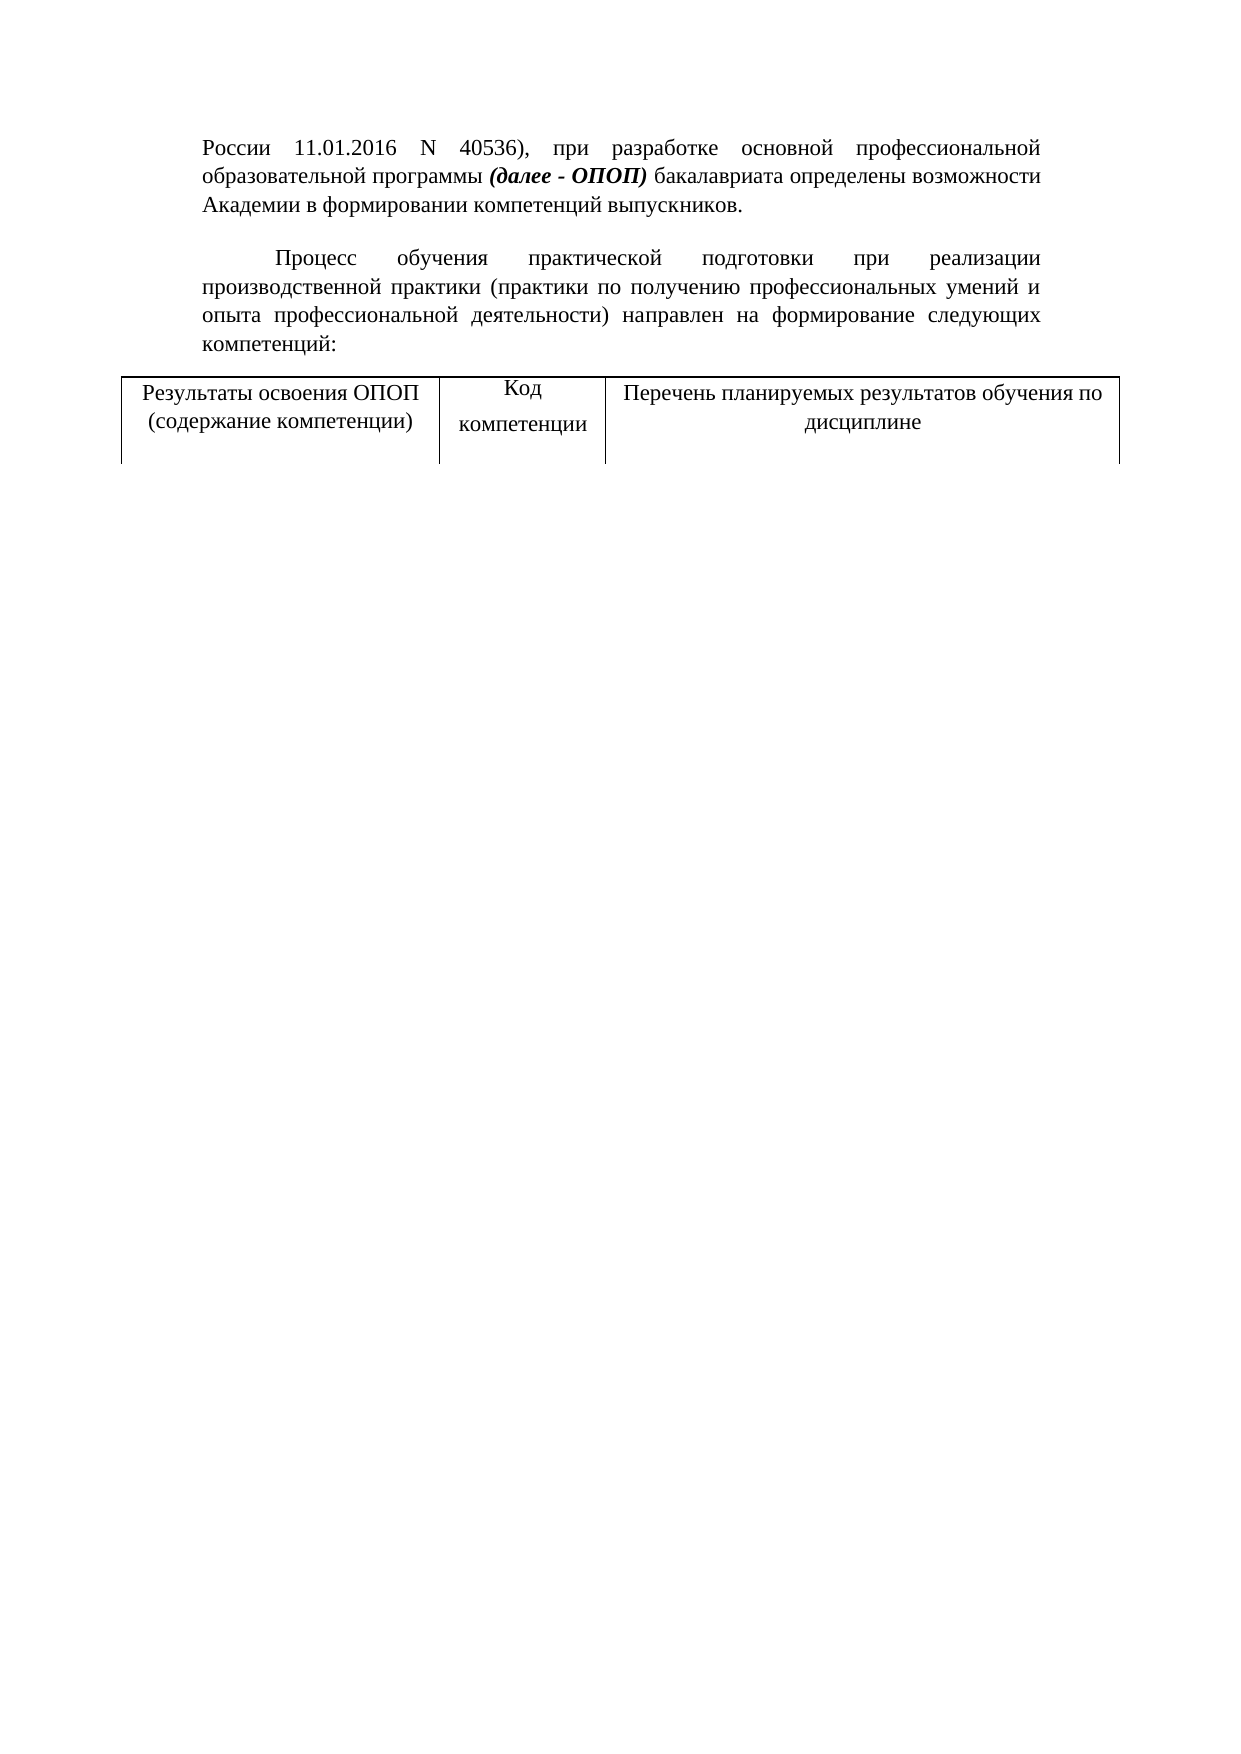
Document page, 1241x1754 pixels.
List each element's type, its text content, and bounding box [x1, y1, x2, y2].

text Процесс обучения практической подготовки при реализации производственной практики (практики по получению профессиональных умений и опыта профессиональной деятельности) направлен на формирование следующих компетенций: [202, 243, 1042, 357]
table_header Результаты освоения ОПОП (содержание компетенции) [122, 378, 439, 464]
table_header Код компетенции [440, 378, 605, 464]
table_header Перечень планируемых результатов обучения по дисциплине [606, 378, 1119, 464]
text В соответствии с требованиями Федерального государственного образовательного стандарта высшего образования по направлению подготовки 44.03.01 «Педагогическое образование» (уровень бакалавриата), утвержденного Приказом Минобрнауки России от 04.12.2015 N 1426 (зарегистрирован в Минюсте России 11.01.2016 N 40536), при разработке основной профессиональной образовательной программы (далее - ОПОП) бакалавриата определены возможности Академии в формировании компетенций выпускников. [202, 132, 1042, 218]
